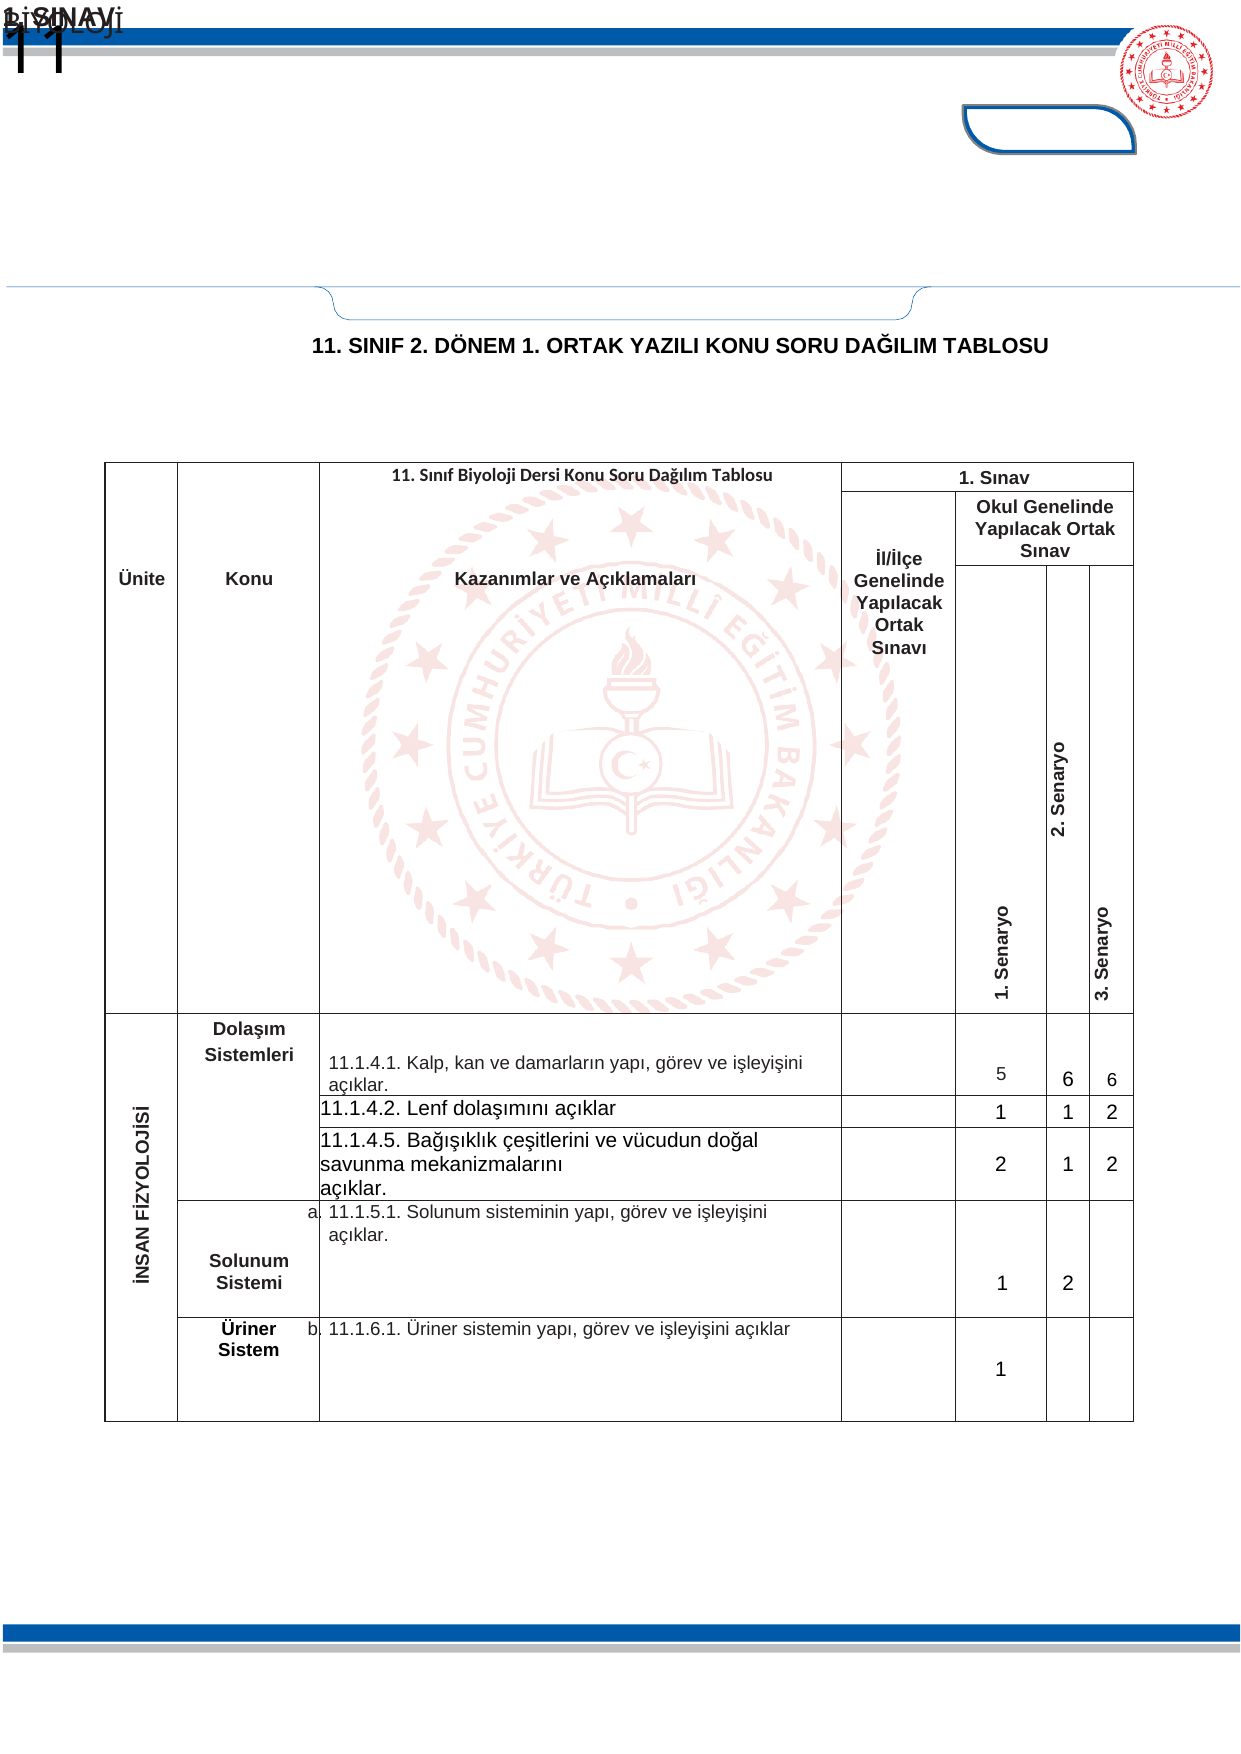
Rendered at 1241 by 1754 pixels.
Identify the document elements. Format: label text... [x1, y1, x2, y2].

table_cell 2 [1090, 1096, 1133, 1127]
table_cell [842, 1201, 955, 1317]
table_cell 1. Senaryo [956, 566, 1046, 1013]
table_cell 11.1.4.5. Bağışıklık çeşitlerini ve vücudun doğal savunma mekanizmalarını açıklar. [320, 1128, 841, 1200]
table_cell [842, 1318, 955, 1421]
table_cell 11.1.5.1. Solunum sisteminin yapı, görev ve işleyişini açıklar. [320, 1201, 841, 1317]
table_cell Üriner Sistem [178, 1318, 319, 1421]
table_cell 2 [956, 1128, 1046, 1200]
table_cell 11.1.4.2. Lenf dolaşımını açıklar [320, 1096, 841, 1127]
table_cell [842, 1096, 955, 1127]
table_cell 11.1.6.1. Üriner sistemin yapı, görev ve işleyişini açıklar [320, 1318, 841, 1421]
table_cell 2 [1090, 1128, 1133, 1200]
table_cell [842, 1128, 955, 1200]
table_cell Dolaşım Sistemleri [178, 1014, 319, 1200]
table_cell 1 [1047, 1096, 1089, 1127]
table_cell 1 [956, 1318, 1046, 1421]
picture [1112, 18, 1220, 126]
text 11. SINIF 2. DÖNEM 1. ORTAK YAZILI KONU SORU DAĞILIM TABLOSU [121, 333, 1240, 359]
table_cell 11.1.4.1. Kalp, kan ve damarların yapı, görev ve işleyişini açıklar. [320, 1014, 841, 1095]
table_header Konu [178, 463, 319, 1013]
table_cell [842, 1014, 955, 1095]
table_cell [1090, 1318, 1133, 1421]
table_cell 6 [1090, 1014, 1133, 1095]
table_cell [1047, 1318, 1089, 1421]
table_cell 6 [1047, 1014, 1089, 1095]
table_cell 3. Senaryo [1090, 566, 1133, 1013]
table_cell Solunum Sistemi [178, 1201, 319, 1317]
table_cell 1 [1047, 1128, 1089, 1200]
table_cell 2 [1047, 1201, 1089, 1317]
table_header Kazanımlar ve Açıklamaları [320, 463, 841, 1013]
table_cell 1 [956, 1096, 1046, 1127]
table_cell Okul Genelinde Yapılacak Ortak Sınav [956, 492, 1133, 565]
table_cell 2. Senaryo [1047, 566, 1089, 1013]
table_header Ünite [106, 463, 177, 1013]
table_cell İl/İlçe Genelinde Yapılacak Ortak Sınavı [842, 492, 955, 1013]
picture [1112, 115, 1124, 126]
table_cell [1090, 1201, 1133, 1317]
table_header 1. Sınav [842, 463, 1133, 491]
table_cell 5 [956, 1014, 1046, 1095]
table_cell İNSAN FİZYOLOJİSİ [106, 1014, 177, 1421]
table_cell 1 [956, 1201, 1046, 1317]
